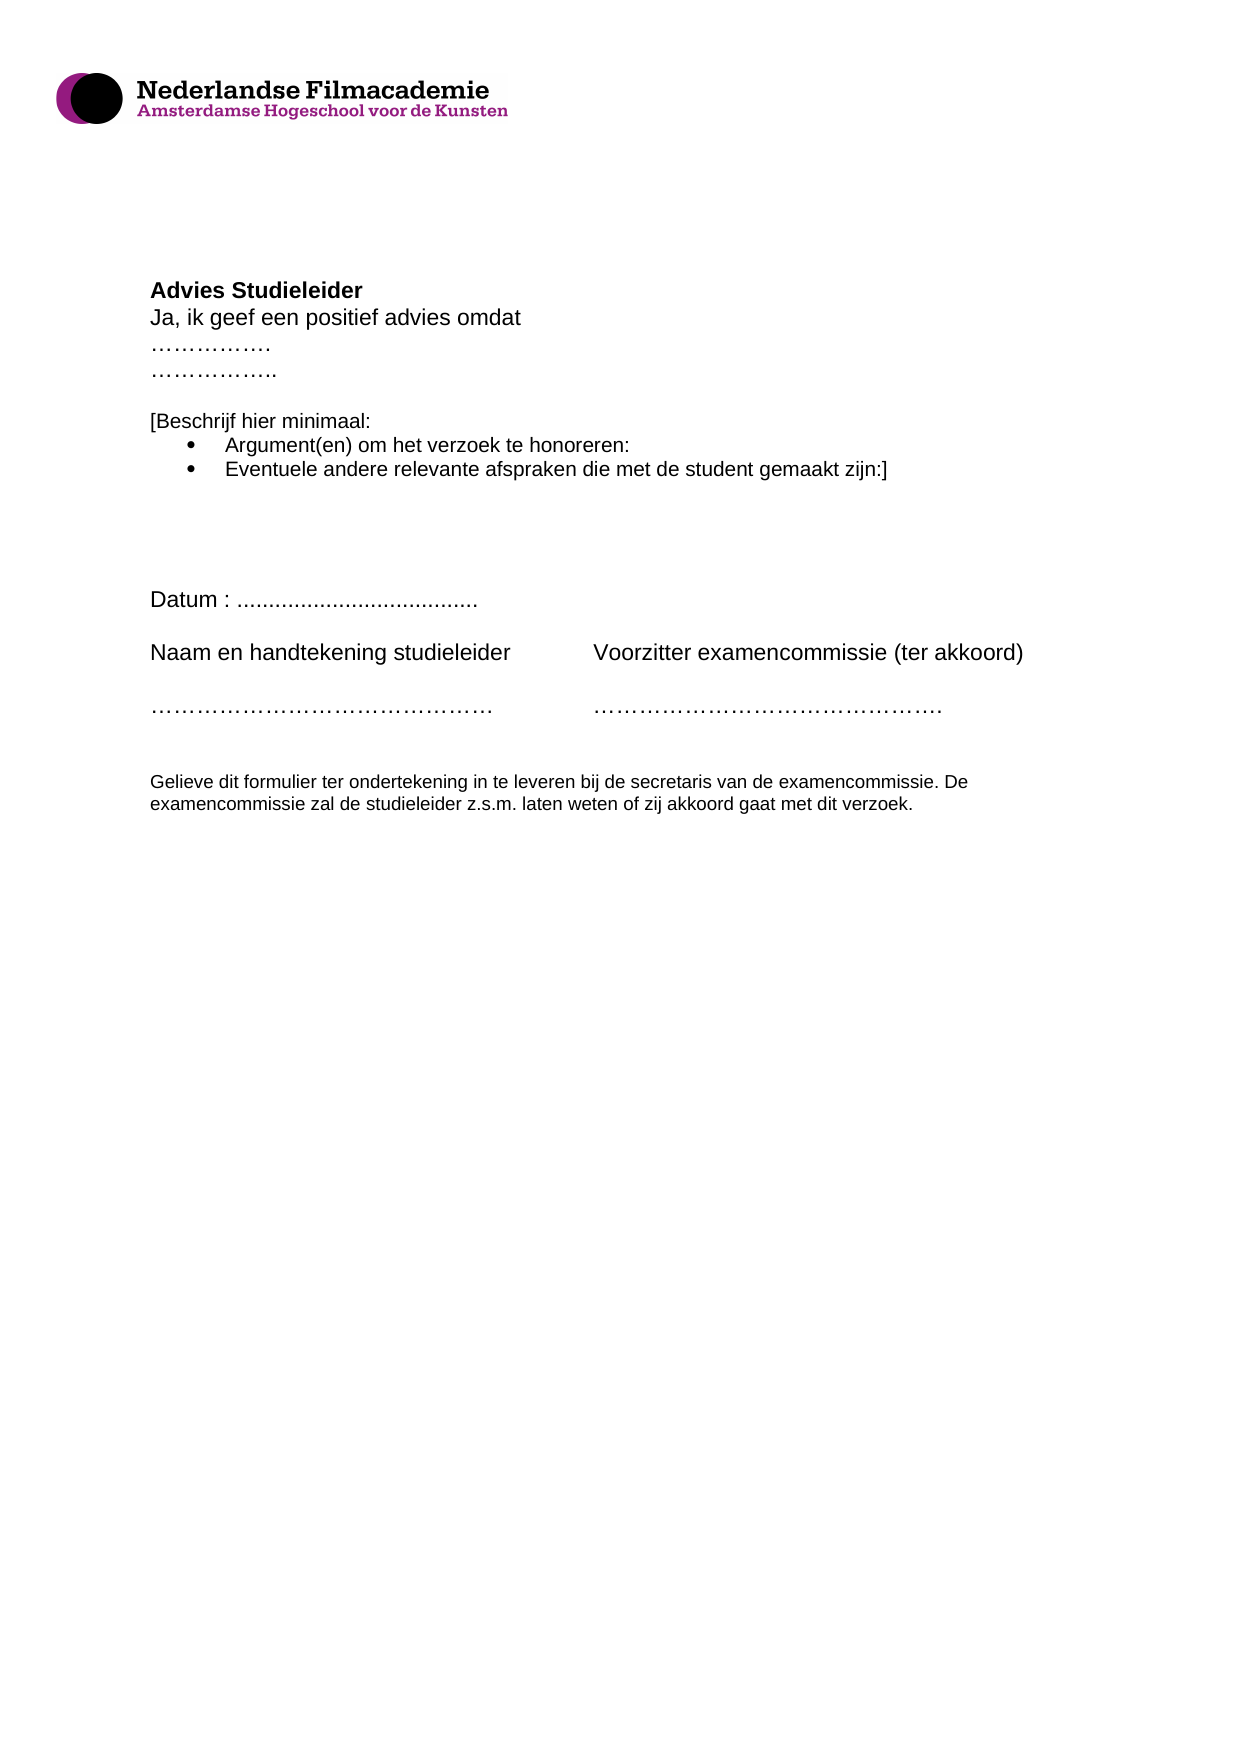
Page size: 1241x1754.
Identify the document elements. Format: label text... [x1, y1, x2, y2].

text Naam en handtekening studieleider Voorzitter examencommissie (ter akkoord) [150, 639, 1090, 665]
text …………….. [150, 356, 1090, 382]
text ……………. [150, 330, 1090, 356]
picture [56, 73, 508, 124]
list Argument(en) om het verzoek te honoreren: [187, 433, 1090, 457]
text Gelieve dit formulier ter ondertekening in te leveren bij de secretaris van de examencommissie. De examencommissie zal de studieleider z.s.m. laten weten of zij akkoord gaat met dit verzoek. [150, 771, 1090, 814]
text Advies Studieleider [150, 277, 1090, 303]
text [Beschrijf hier minimaal: [150, 409, 1090, 433]
text Datum : ...................................... [150, 586, 1090, 613]
text Ja, ik geef een positief advies omdat [150, 303, 1090, 330]
text ……………………………………… ………………………………………. [150, 692, 1090, 718]
list Eventuele andere relevante afspraken die met de student gemaakt zijn:] [187, 457, 1090, 481]
